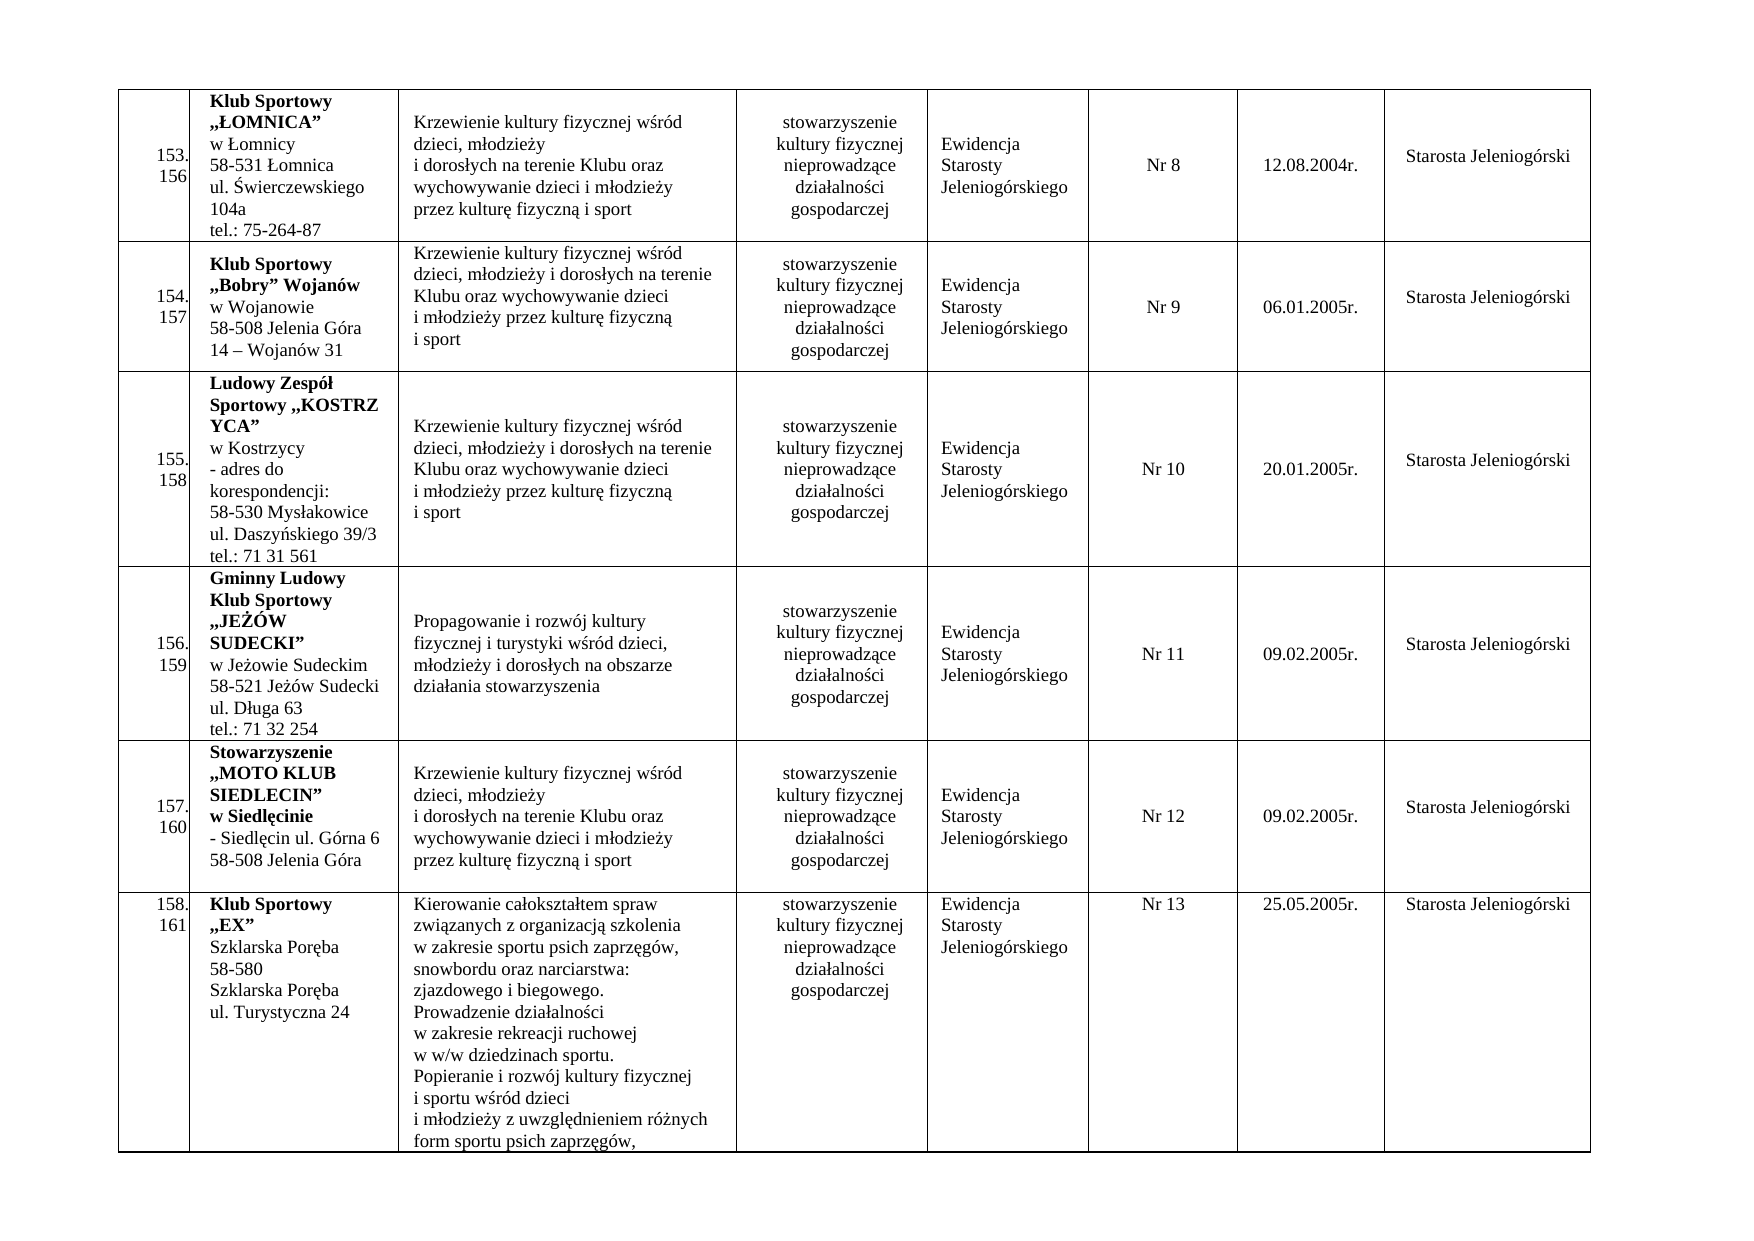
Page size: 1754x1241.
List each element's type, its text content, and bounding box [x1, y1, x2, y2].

table_cell Ewidencja Starosty Jeleniogórskiego [928, 242, 1088, 371]
table_cell 161 [119, 893, 189, 1151]
table_cell Ewidencja Starosty Jeleniogórskiego [928, 372, 1088, 566]
table_cell Nr 12 [1089, 741, 1237, 892]
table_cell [737, 90, 927, 241]
table_cell stowarzyszenie kultury fizycznej nieprowadzące działalności gospodarczej [737, 567, 927, 740]
table_cell Nr 13 [1089, 893, 1237, 1151]
table_cell 159 [119, 567, 189, 740]
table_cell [1385, 893, 1590, 1151]
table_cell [737, 893, 927, 1151]
table_cell 158 [119, 372, 189, 566]
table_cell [190, 893, 398, 1151]
table_cell Nr 8 [1089, 90, 1237, 241]
table_cell 06.01.2005r. [1238, 242, 1384, 371]
table_cell Starosta Jeleniogórski [1385, 242, 1590, 371]
table_cell 160 [119, 741, 189, 892]
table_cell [399, 90, 736, 241]
table_cell 09.02.2005r. [1238, 567, 1384, 740]
table_cell stowarzyszenie kultury fizycznej nieprowadzące działalności gospodarczej [737, 242, 927, 371]
table_cell 12.08.2004r. [1238, 90, 1384, 241]
table_cell Gminny Ludowy Klub Sportowy ,,JEŻÓW SUDECKI” w Jeżowie Sudeckim 58-521 Jeżów Sudecki ul. Długa 63 tel.: 71 32 254 [190, 567, 398, 740]
table_cell Starosta Jeleniogórski [1385, 567, 1590, 740]
table_cell 09.02.2005r. [1238, 741, 1384, 892]
table_cell Propagowanie i rozwój kultury fizycznej i turystyki wśród dzieci, młodzieży i dorosłych na obszarze działania stowarzyszenia [399, 567, 736, 740]
table_cell Starosta Jeleniogórski [1385, 741, 1590, 892]
table_cell Ewidencja Starosty Jeleniogórskiego [928, 741, 1088, 892]
table_cell stowarzyszenie kultury fizycznej nieprowadzące działalności gospodarczej [737, 372, 927, 566]
table_cell Nr 10 [1089, 372, 1237, 566]
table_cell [399, 893, 736, 1151]
table_cell Nr 11 [1089, 567, 1237, 740]
table_cell 156 [119, 90, 189, 241]
table_cell 25.05.2005r. [1238, 893, 1384, 1151]
table_cell Starosta Jeleniogórski [1385, 372, 1590, 566]
table_cell Nr 9 [1089, 242, 1237, 371]
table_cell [928, 893, 1088, 1151]
table_cell stowarzyszenie kultury fizycznej nieprowadzące działalności gospodarczej [737, 741, 927, 892]
table_cell Stowarzyszenie ,,MOTO KLUB SIEDLECIN” w Siedlęcinie - Siedlęcin ul. Górna 6 58-508 Jelenia Góra [190, 741, 398, 892]
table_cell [928, 90, 1088, 241]
table_cell Ewidencja Starosty Jeleniogórskiego [928, 567, 1088, 740]
table_cell 157 [119, 242, 189, 371]
table_cell Klub Sportowy ,,ŁOMNICA” w Łomnicy 58-531 Łomnica ul. Świerczewskiego 104a tel.: 75-264-87 [190, 90, 398, 241]
table_cell Ludowy Zespół Sportowy ,,KOSTRZYCA” w Kostrzycy - adres do korespondencji: 58-530 Mysłakowice ul. Daszyńskiego 39/3 tel.: 71 31 561 [190, 372, 398, 566]
table_cell Klub Sportowy ,,Bobry” Wojanów w Wojanowie 58-508 Jelenia Góra 14 – Wojanów 31 [190, 242, 398, 371]
table_cell 20.01.2005r. [1238, 372, 1384, 566]
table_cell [1385, 90, 1590, 241]
